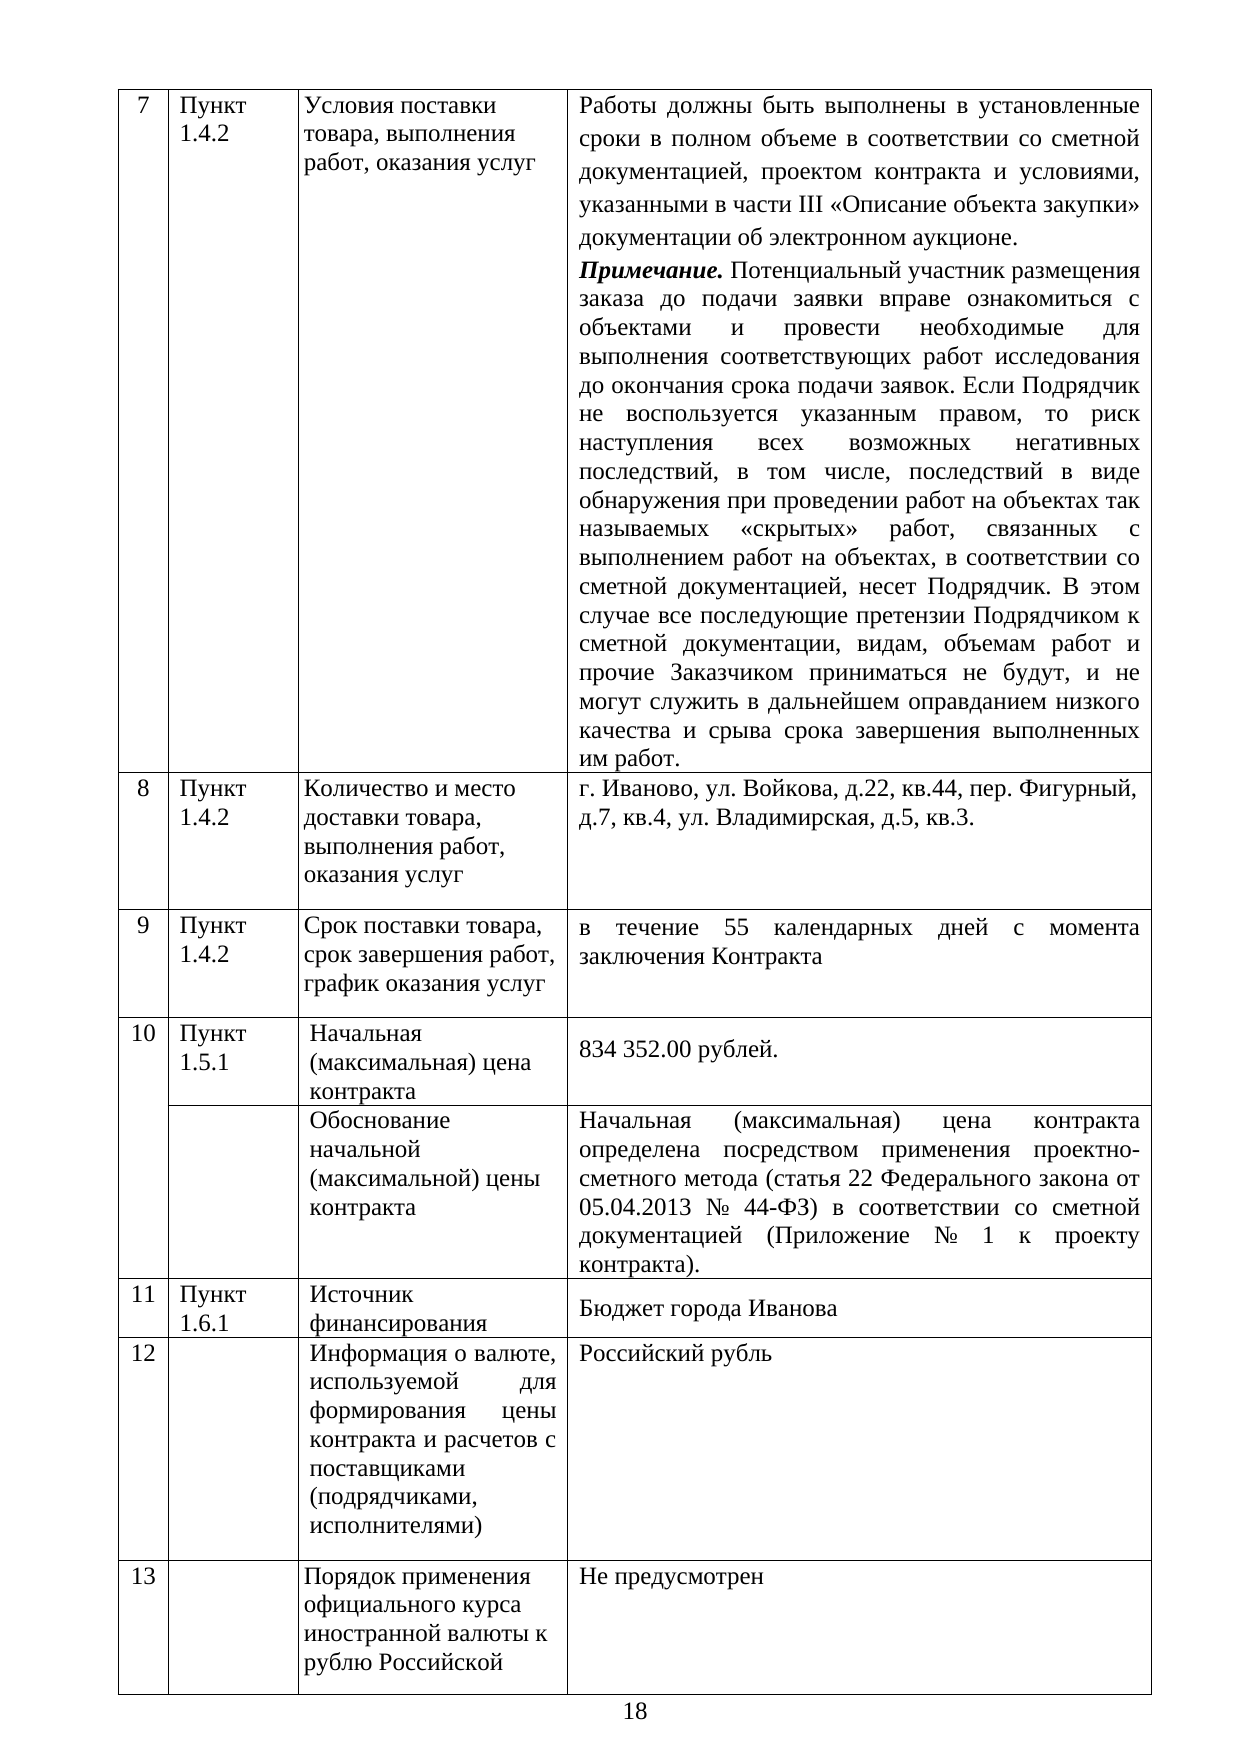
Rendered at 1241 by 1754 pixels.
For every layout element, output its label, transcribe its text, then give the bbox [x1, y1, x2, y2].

table_cell г. Иваново, ул. Войкова, д.22, кв.44, пер. Фигурный, д.7, кв.4, ул. Владимирская, д.5, кв.3. [568, 773, 1151, 909]
table_cell Пункт 1.4.2 [169, 910, 298, 1017]
table_cell Работы должны быть выполнены в установленные сроки в полном объеме в соответствии со сметной документацией, проектом контракта и условиями, указанными в части ІІІ «Описание объекта закупки» документации об электронном аукционе. Примечание. Потенциальный участник размещения заказа до подачи заявки вправе ознакомиться с объектами и провести необходимые для выполнения соответствующих работ исследования до окончания срока подачи заявок. Если Подрядчик не воспользуется указанным правом, то риск наступления всех возможных негативных последствий, в том числе, последствий в виде обнаружения при проведении работ на объектах так называемых «скрытых» работ, связанных с выполнением работ на объектах, в соответствии со сметной документацией, несет Подрядчик. В этом случае все последующие претензии Подрядчиком к сметной документации, видам, объемам работ и прочие Заказчиком приниматься не будут, и не могут служить в дальнейшем оправданием низкого качества и срыва срока завершения выполненных им работ. [568, 90, 1151, 772]
table_cell Пункт 1.4.2 [169, 90, 298, 772]
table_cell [299, 1561, 567, 1694]
table_cell российский рубль [568, 1338, 1151, 1560]
table_cell [169, 1106, 298, 1278]
table_cell в течение 55 календарных дней с момента заключения Контракта [568, 910, 1151, 1017]
table_cell 9 [119, 910, 168, 1017]
table_cell Начальная (максимальная) цена контракта [299, 1018, 567, 1104]
table_cell Информация о валюте, используемой для формирования цены контракта и расчетов с поставщиками (подрядчиками, исполнителями) [299, 1338, 567, 1560]
table_cell 7 [119, 90, 168, 772]
table_cell Условия поставки товара, выполнения работ, оказания услуг [299, 90, 567, 772]
table_cell Срок поставки товара, срок завершения работ, график оказания услуг [299, 910, 567, 1017]
table_cell 8 [119, 773, 168, 909]
table_cell 11 [119, 1279, 168, 1337]
table_cell Начальная (максимальная) цена контракта определена посредством применения проектно-сметного метода (статья 22 Федерального закона от 05.04.2013 № 44-ФЗ) в соответствии со сметной документацией (Приложение № 1 к проекту контракта). [568, 1106, 1151, 1278]
table_cell Источник финансирования [299, 1279, 567, 1337]
table_cell 834 352.00 рублей. [568, 1018, 1151, 1104]
table_cell Бюджет города Иванова [568, 1279, 1151, 1337]
table_cell Пункт 1.4.2 [169, 773, 298, 909]
table_cell [169, 1338, 298, 1560]
table_cell 13 [119, 1561, 168, 1694]
table_cell [169, 1561, 298, 1694]
table_cell 12 [119, 1338, 168, 1560]
table_cell Пункт 1.5.1 [169, 1018, 298, 1104]
table_cell Не предусмотрен [568, 1561, 1151, 1694]
table_cell Пункт 1.6.1 [169, 1279, 298, 1337]
table_cell Количество и место доставки товара, выполнения работ, оказания услуг [299, 773, 567, 909]
table_cell 10 [119, 1018, 168, 1278]
table_cell Обоснование начальной (максимальной) цены контракта [299, 1106, 567, 1278]
